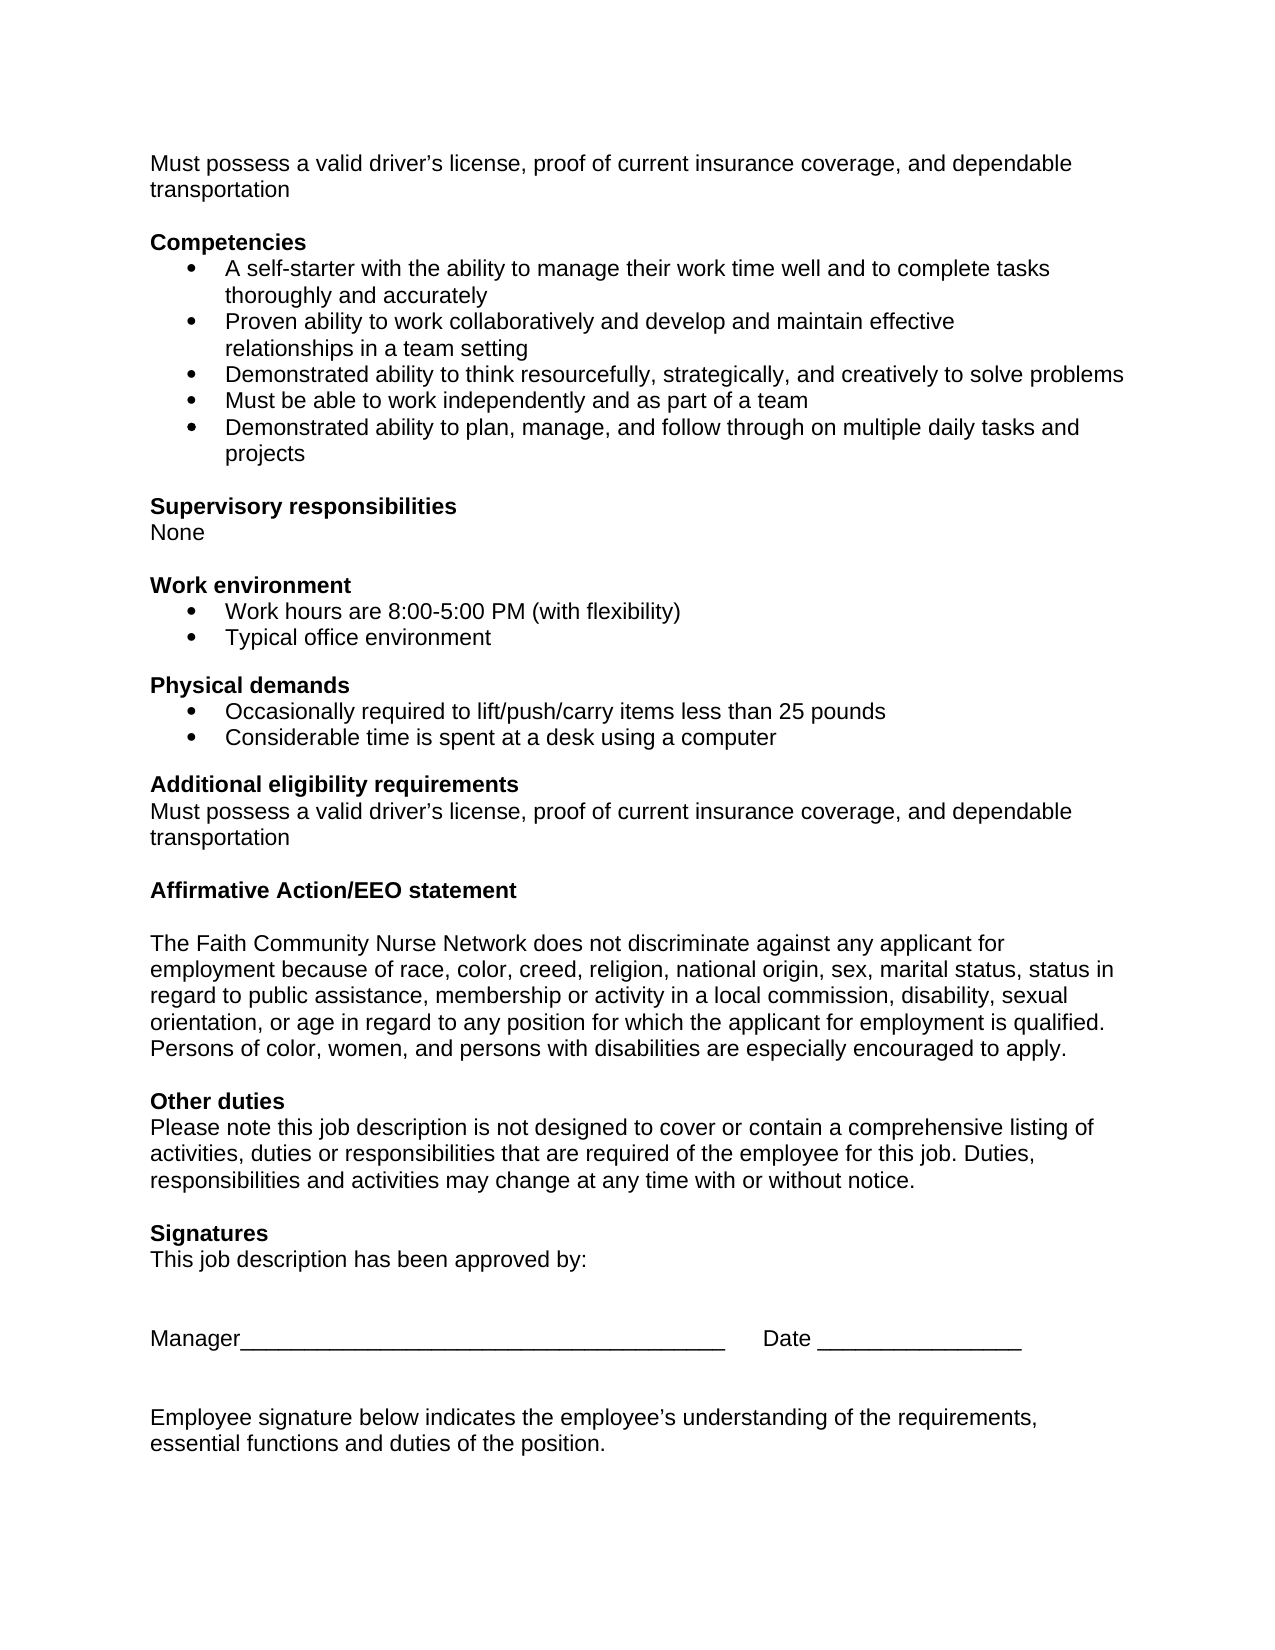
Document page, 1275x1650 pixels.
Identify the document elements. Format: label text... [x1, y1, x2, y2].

text Signatures [150, 1219, 1125, 1246]
list Considerable time is spent at a desk using a computer [187, 724, 1125, 751]
text Supervisory responsibilities [150, 493, 1125, 519]
text Competencies [150, 229, 1125, 255]
text None [150, 519, 1125, 545]
text Affirmative Action/EEO statement [150, 877, 1125, 903]
list A self-starter with the ability to manage their work time well and to complete tasks thoroughly and accurately [187, 255, 1125, 308]
list Demonstrated ability to think resourcefully, strategically, and creatively to solve problems [187, 361, 1125, 387]
text Please note this job description is not designed to cover or contain a comprehensive listing of activities, duties or responsibilities that are required of the employee for this job. Duties, responsibilities and activities may change at any time with or without notice. [150, 1114, 1125, 1193]
list Occasionally required to lift/push/carry items less than 25 pounds [187, 698, 1125, 724]
list Proven ability to work collaboratively and develop and maintain effective relationships in a team setting [187, 308, 1087, 361]
text Must possess a valid driver’s license, proof of current insurance coverage, and dependable transportation [150, 798, 1125, 851]
list Typical office environment [187, 624, 1125, 651]
list Work hours are 8:00-5:00 PM (with flexibility) [187, 598, 1125, 624]
list Demonstrated ability to plan, manage, and follow through on multiple daily tasks and projects [187, 413, 1125, 466]
text This job description has been approved by: [150, 1246, 1125, 1272]
text Physical demands [150, 672, 1125, 698]
text The Faith Community Nurse Network does not discriminate against any applicant for employment because of race, color, creed, religion, national origin, sex, marital status, status in regard to public assistance, membership or activity in a local commission, disability, sexual orientation, or age in regard to any position for which the applicant for employment is qualified. Persons of color, women, and persons with disabilities are especially encouraged to apply. [150, 929, 1125, 1061]
text Additional eligibility requirements [150, 771, 1125, 798]
text Employee signature below indicates the employee’s understanding of the requirements, essential functions and duties of the position. [150, 1404, 1125, 1457]
text Work environment [150, 572, 1125, 598]
list Must be able to work independently and as part of a team [187, 387, 1125, 413]
text Other duties [150, 1088, 1125, 1114]
text Must possess a valid driver’s license, proof of current insurance coverage, and dependable transportation [150, 150, 1125, 203]
text Manager______________________________________ Date ________________ [150, 1325, 1125, 1351]
